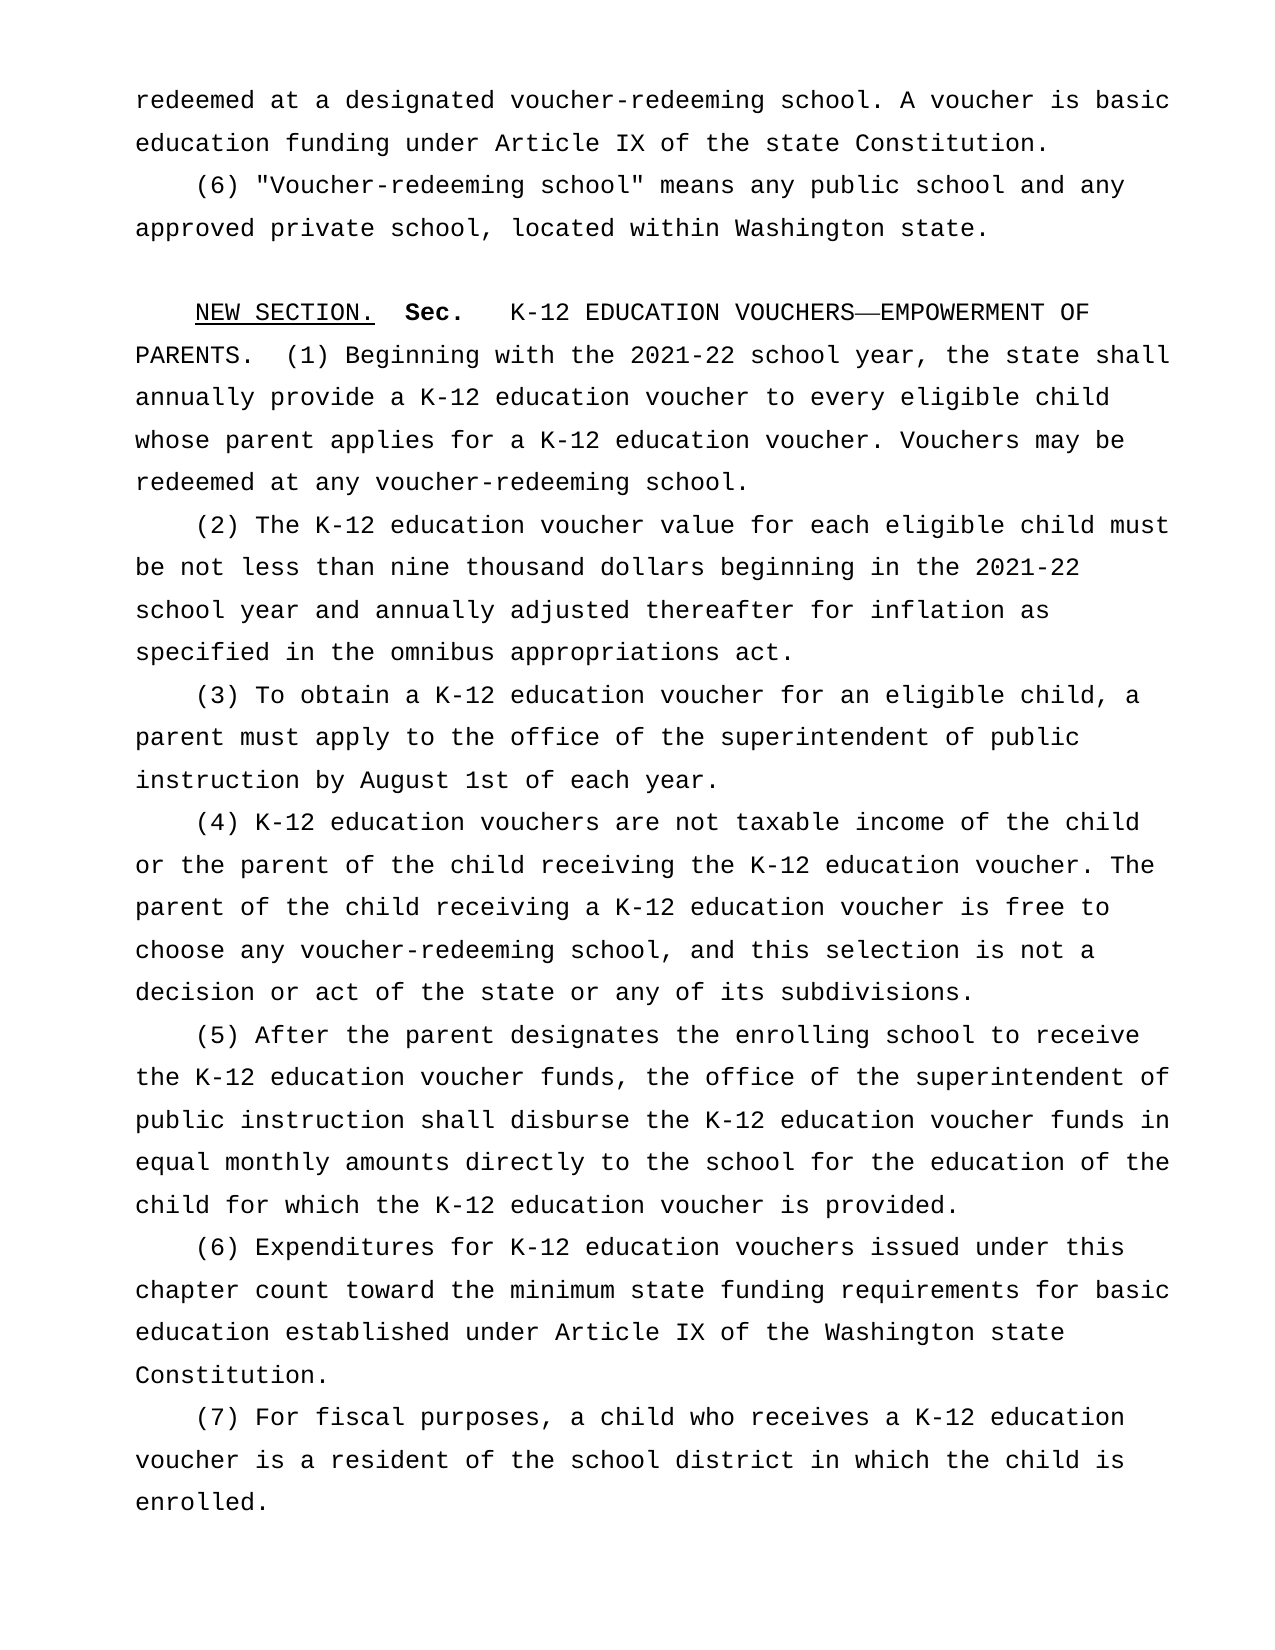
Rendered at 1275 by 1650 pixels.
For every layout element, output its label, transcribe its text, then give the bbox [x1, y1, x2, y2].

text (7) For fiscal purposes, a child who receives a K-12 education voucher is a resident of the school district in which the child is enrolled. [135, 1392, 1170, 1519]
text (5) After the parent designates the enrolling school to receive the K-12 education voucher funds, the office of the superintendent of public instruction shall disburse the K-12 education voucher funds in equal monthly amounts directly to the school for the education of the child for which the K-12 education voucher is provided. [135, 1009, 1170, 1222]
text (2) The K-12 education voucher value for each eligible child must be not less than nine thousand dollars beginning in the 2021-22 school year and annually adjusted thereafter for inflation as specified in the omnibus appropriations act. [135, 499, 1170, 669]
text NEW SECTION. Sec. K-12 EDUCATION VOUCHERS—EMPOWERMENT OF PARENTS. (1) Beginning with the 2021-22 school year, the state shall annually provide a K-12 education voucher to every eligible child whose parent applies for a K-12 education voucher. Vouchers may be redeemed at any voucher-redeeming school. [135, 287, 1170, 499]
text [135, 75, 1170, 160]
text (4) K-12 education vouchers are not taxable income of the child or the parent of the child receiving the K-12 education voucher. The parent of the child receiving a K-12 education voucher is free to choose any voucher-redeeming school, and this selection is not a decision or act of the state or any of its subdivisions. [135, 797, 1170, 1009]
text (3) To obtain a K-12 education voucher for an eligible child, a parent must apply to the office of the superintendent of public instruction by August 1st of each year. [135, 669, 1170, 797]
text (6) "Voucher-redeeming school" means any public school and any approved private school, located within Washington state. [135, 160, 1170, 245]
text (6) Expenditures for K-12 education vouchers issued under this chapter count toward the minimum state funding requirements for basic education established under Article IX of the Washington state Constitution. [135, 1222, 1170, 1392]
